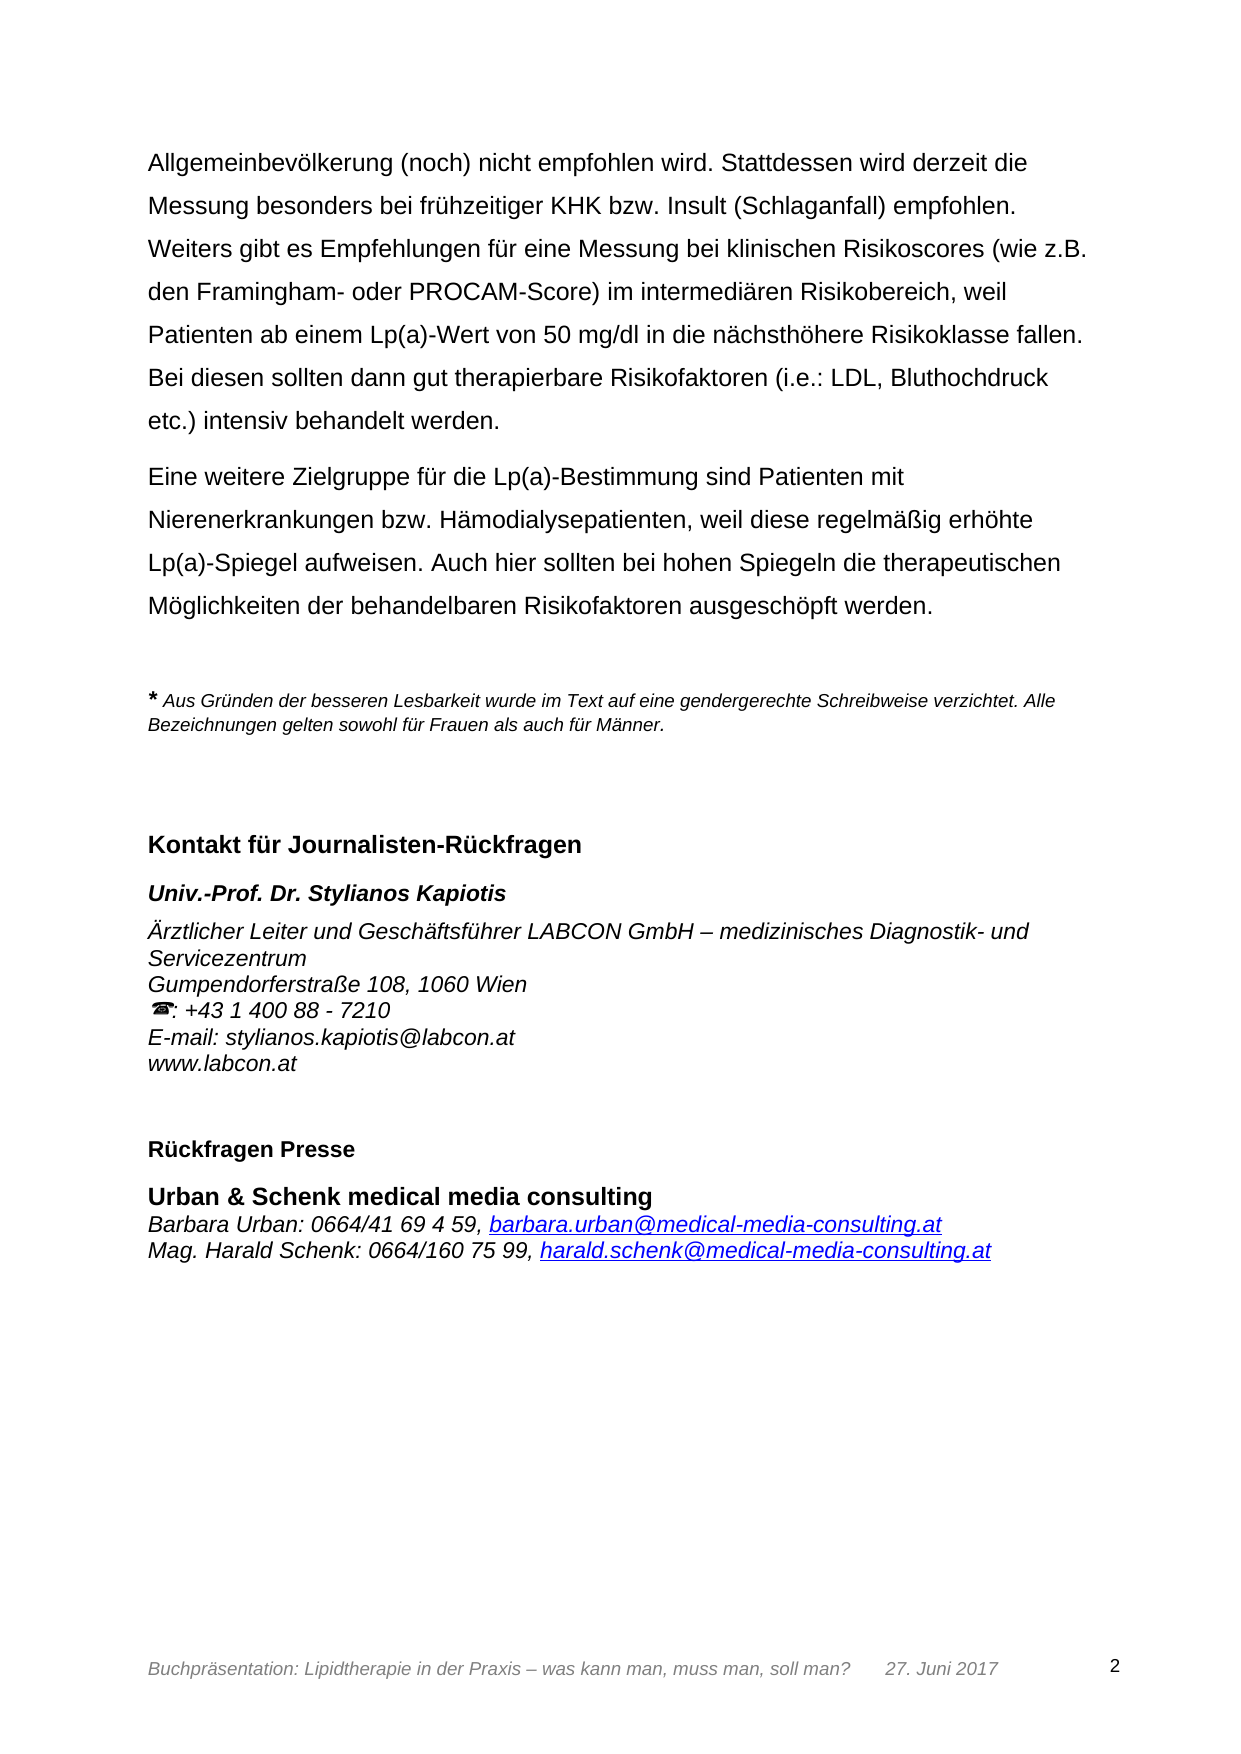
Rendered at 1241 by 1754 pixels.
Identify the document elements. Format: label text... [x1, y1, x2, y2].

text Ärztlicher Leiter und Geschäftsführer LABCON GmbH – medizinisches Diagnostik- und Servicezentrum Gumpendorferstraße 108, 1060 Wien : +43 1 400 88 - 7210 E-mail: stylianos.kapiotis@labcon.at www.labcon.at [148, 918, 1093, 1076]
text Eine weitere Zielgruppe für die Lp(a)-Bestimmung sind Patienten mit Nierenerkrankungen bzw. Hämodialysepatienten, weil diese regelmäßig erhöhte Lp(a)-Spiegel aufweisen. Auch hier sollten bei hohen Spiegeln die therapeutischen Möglichkeiten der behandelbaren Risikofaktoren ausgeschöpft werden. [148, 462, 1093, 620]
text Univ.-Prof. Dr. Stylianos Kapiotis [148, 879, 1093, 906]
text Barbara Urban: 0664/41 69 4 59, barbara.urban@medical-media-consulting.at [148, 1211, 1093, 1237]
text * Aus Gründen der besseren Lesbarkeit wurde im Text auf eine gendergerechte Schreibweise verzichtet. Alle Bezeichnungen gelten sowohl für Frauen als auch für Männer. [148, 686, 1093, 736]
text Rückfragen Presse [148, 1136, 1093, 1162]
text Kontakt für Journalisten-Rückfragen [148, 830, 1093, 858]
text Urban & Schenk medical media consulting [148, 1182, 1093, 1211]
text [148, 148, 1093, 435]
text Mag. Harald Schenk: 0664/160 75 99, harald.schenk@medical-media-consulting.at [148, 1237, 1093, 1264]
